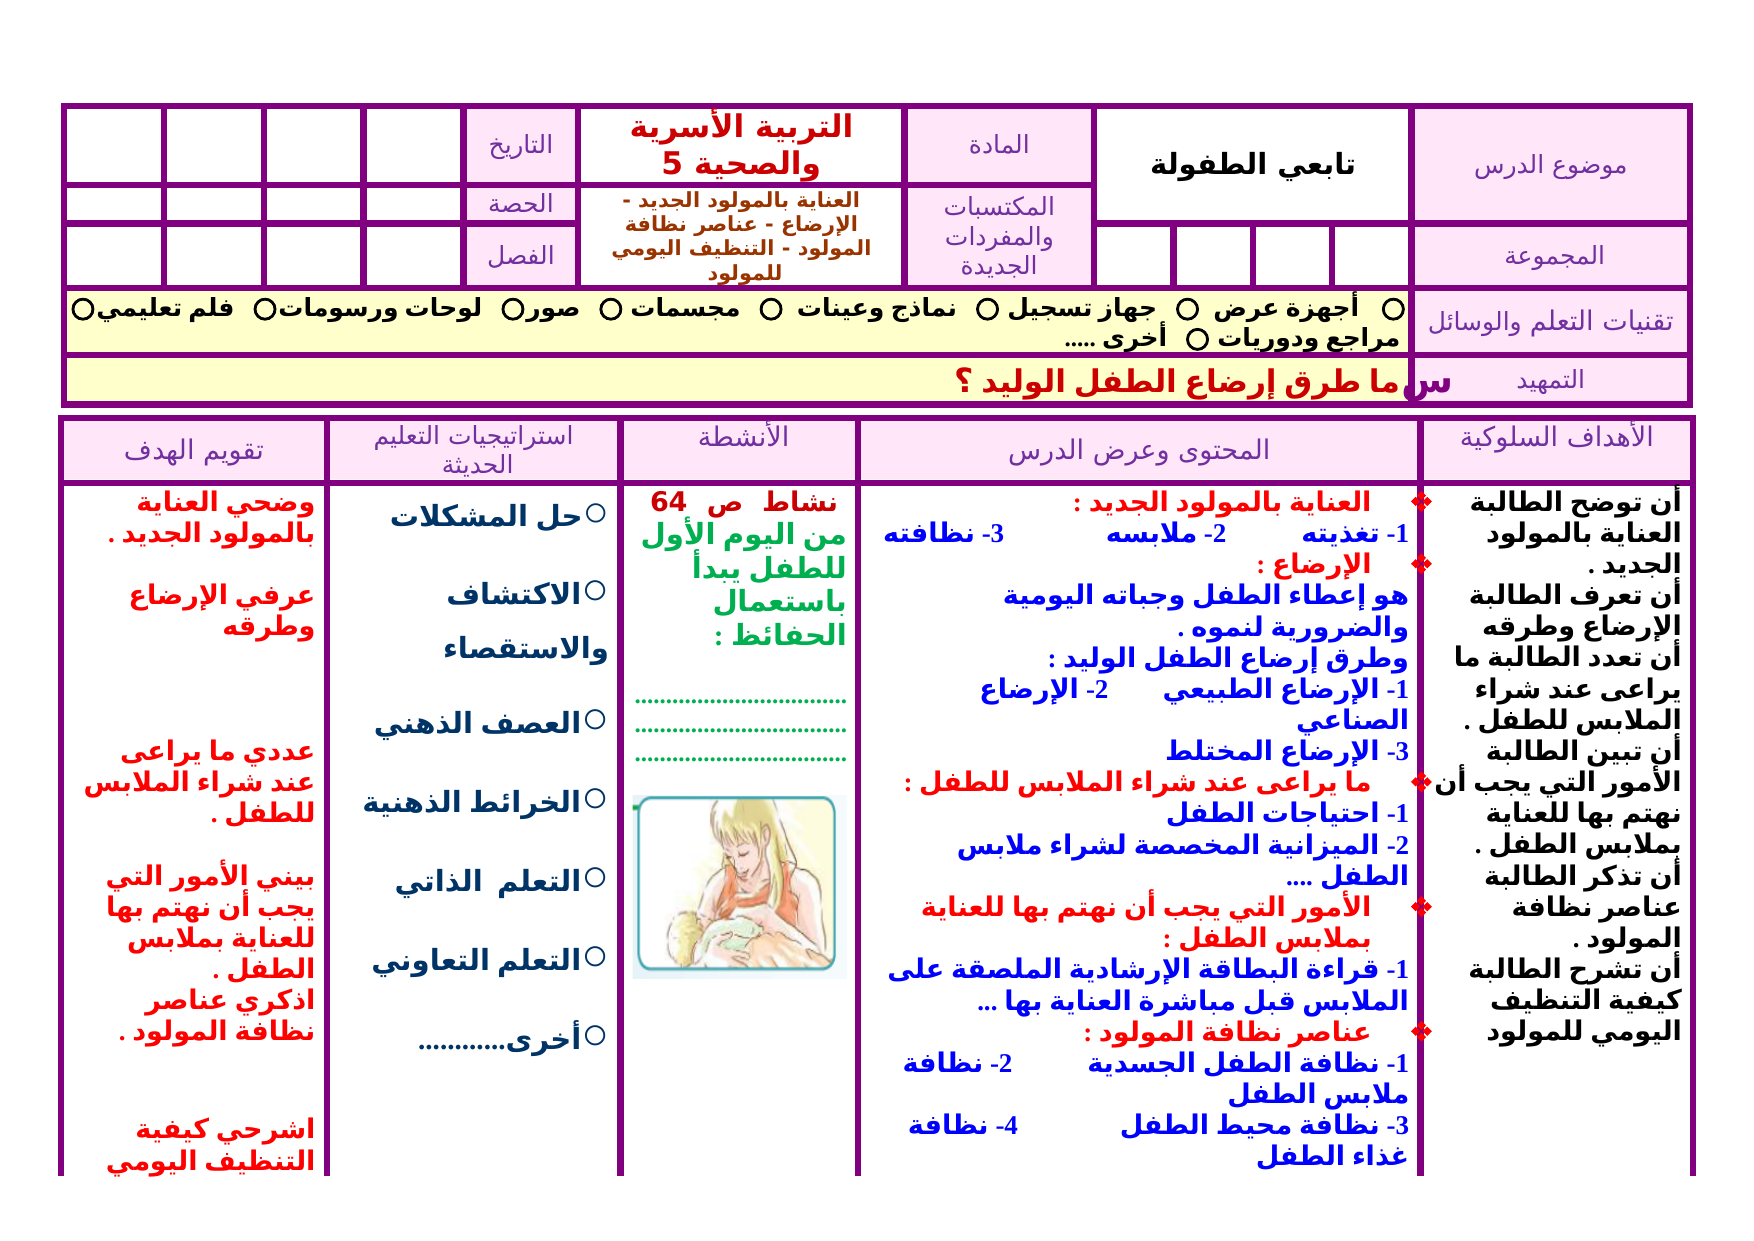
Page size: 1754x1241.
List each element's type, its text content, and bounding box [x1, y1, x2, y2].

table_header التربية الأسرية والصحية 5 [581, 109, 901, 182]
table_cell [1424, 486, 1690, 1176]
table_header موضوع الدرس [1415, 109, 1687, 220]
table_cell [167, 188, 261, 220]
table_cell التمهيد [1415, 358, 1687, 401]
table_cell [1256, 227, 1329, 285]
table_header الأهداف السلوكية [1424, 421, 1690, 479]
table_cell الحصة [467, 188, 575, 220]
table_cell المجموعة [1415, 227, 1687, 285]
table_cell [167, 227, 261, 285]
table_header المحتوى وعرض الدرس [861, 421, 1417, 479]
table_header تابعي الطفولة [1097, 109, 1408, 220]
table_header تقويم الهدف [64, 421, 324, 479]
table_header المادة [908, 109, 1091, 182]
table_header [367, 109, 460, 182]
table_cell العناية بالمولود الجديد - الإرضاع - عناصر نظافة المولود - التنظيف اليومي للمولود [581, 188, 901, 285]
table_cell ⃝ أجهزة عرض ⃝ جهاز تسجيل ⃝ نماذج وعينات ⃝ مجسمات ⃝ صور ⃝ لوحات ورسومات ⃝ فلم تعليمي ⃝ مراجع ودوريات ⃝ أخرى ..... [67, 291, 1408, 352]
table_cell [330, 486, 617, 1176]
table_header استراتيجيات التعليم الحديثة [330, 421, 617, 479]
table_header [167, 109, 261, 182]
table_cell المكتسبات والمفردات الجديدة [908, 188, 1091, 285]
table_cell [367, 227, 460, 285]
table_cell [67, 188, 161, 220]
table_cell [1335, 227, 1408, 285]
table_cell [1177, 227, 1250, 285]
table_cell ما طرق إرضاع الطفل الوليد ؟ [67, 358, 1408, 401]
table_cell [267, 227, 360, 285]
table_cell [1097, 227, 1170, 285]
table_cell [367, 188, 460, 220]
table_cell [67, 227, 161, 285]
table_header التاريخ [467, 109, 575, 182]
table_header الأنشطة [624, 421, 855, 479]
table_cell [267, 188, 360, 220]
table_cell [624, 486, 855, 1176]
table_header [267, 109, 360, 182]
table_cell الفصل [467, 227, 575, 285]
table_cell تقنيات التعلم والوسائل [1415, 291, 1687, 352]
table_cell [861, 486, 1417, 1176]
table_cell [64, 486, 324, 1176]
table_header [67, 109, 161, 182]
